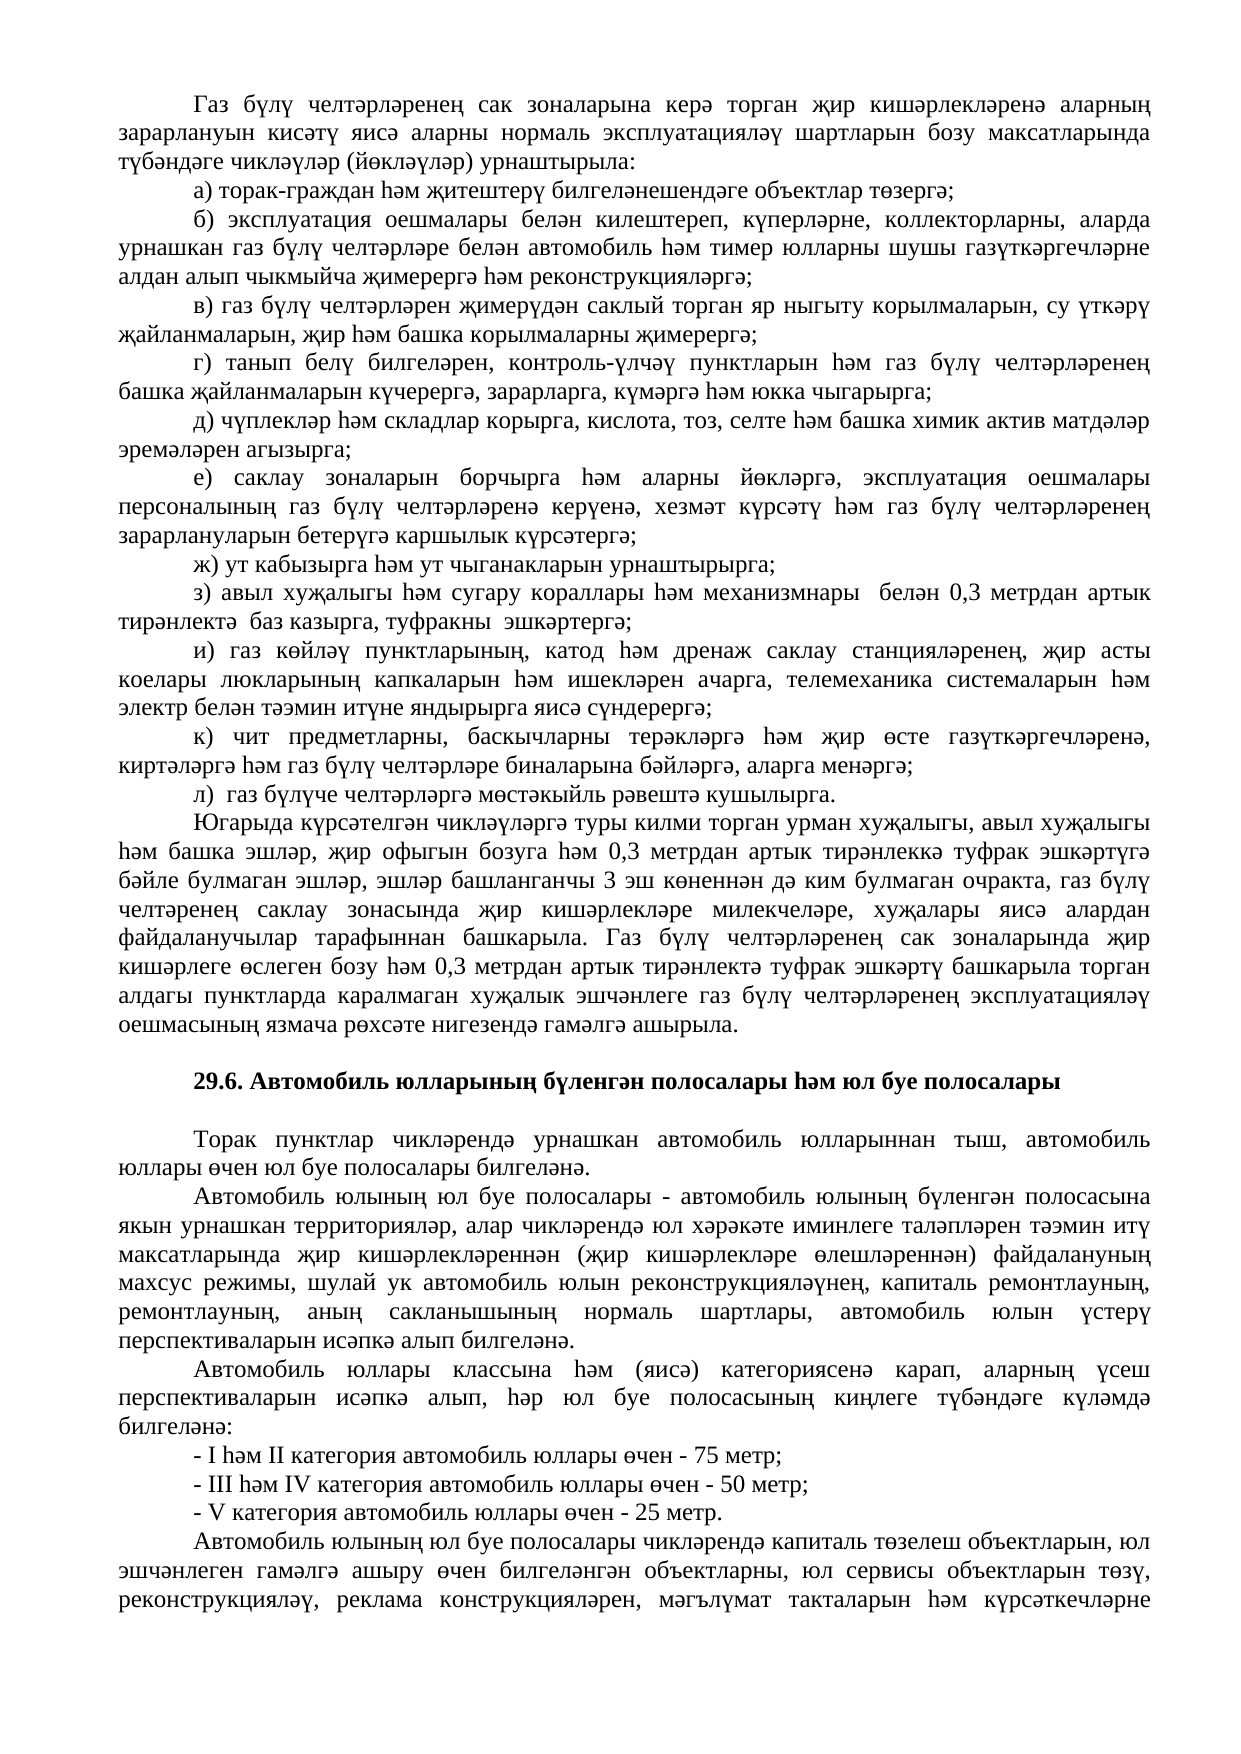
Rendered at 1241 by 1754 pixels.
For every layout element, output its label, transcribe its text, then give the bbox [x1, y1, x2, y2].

text Торак пунктлар чикләрендә урнашкан автомобиль юлларыннан тыш, автомобиль юллары өчен юл буе полосалары билгеләнә. [118, 1124, 1152, 1181]
text - I һәм II категория автомобиль юллары өчен - 75 метр; [118, 1440, 1152, 1469]
text г) танып белү билгеләрен, контроль-үлчәү пунктларын һәм газ бүлү челтәрләренең башка җайланмаларын күчерергә, зарарларга, күмәргә һәм юкка чыгарырга; [118, 347, 1152, 405]
text Автомобиль юллары классына һәм (яисә) категориясенә карап, аларның үсеш перспективаларын исәпкә алып, һәр юл буе полосасының киңлеге түбәндәге күләмдә билгеләнә: [118, 1354, 1152, 1440]
text з) авыл хуҗалыгы һәм сугару кораллары һәм механизмнары белән 0,3 метрдан артык тирәнлектә баз казырга, туфракны эшкәртергә; [118, 577, 1152, 635]
text е) саклау зоналарын борчырга һәм аларны йөкләргә, эксплуатация оешмалары персоналының газ бүлү челтәрләренә керүенә, хезмәт күрсәтү һәм газ бүлү челтәрләренең зарарлануларын бетерүгә каршылык күрсәтергә; [118, 462, 1152, 549]
text в) газ бүлү челтәрләрен җимерүдән саклый торган яр ныгыту корылмаларын, су үткәрү җайланмаларын, җир һәм башка корылмаларны җимерергә; [118, 290, 1152, 347]
text а) торак-граждан һәм җитештерү билгеләнешендәге объектлар төзергә; [118, 175, 1152, 204]
text Газ бүлү челтәрләренең сак зоналарына керә торган җир кишәрлекләренә аларның зарарлануын кисәтү яисә аларны нормаль эксплуатацияләү шартларын бозу максатларында түбәндәге чикләүләр (йөкләүләр) урнаштырыла: [118, 89, 1152, 175]
text Югарыда күрсәтелгән чикләүләргә туры килми торган урман хуҗалыгы, авыл хуҗалыгы һәм башка эшләр, җир офыгын бозуга һәм 0,3 метрдан артык тирәнлеккә туфрак эшкәртүгә бәйле булмаган эшләр, эшләр башланганчы 3 эш көненнән дә ким булмаган очракта, газ бүлү челтәренең саклау зонасында җир кишәрлекләре милекчеләре, хуҗалары яисә алардан файдаланучылар тарафыннан башкарыла. Газ бүлү челтәрләренең сак зоналарында җир кишәрлеге өслеген бозу һәм 0,3 метрдан артык тирәнлектә туфрак эшкәртү башкарыла торган алдагы пунктларда каралмаган хуҗалык эшчәнлеге газ бүлү челтәрләренең эксплуатацияләү оешмасының язмача рөхсәте нигезендә гамәлгә ашырыла. [118, 807, 1152, 1037]
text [118, 1526, 1152, 1612]
text к) чит предметларны, баскычларны терәкләргә һәм җир өсте газүткәргечләренә, киртәләргә һәм газ бүлү челтәрләре биналарына бәйләргә, аларга менәргә; [118, 721, 1152, 779]
text ж) ут кабызырга һәм ут чыганакларын урнаштырырга; [118, 549, 1152, 577]
text Автомобиль юлының юл буе полосалары - автомобиль юлының бүленгән полосасына якын урнашкан территорияләр, алар чикләрендә юл хәрәкәте иминлеге таләпләрен тәэмин итү максатларында җир кишәрлекләреннән (җир кишәрлекләре өлешләреннән) файдалануның махсус режимы, шулай ук автомобиль юлын реконструкцияләүнең, капиталь ремонтлауның, ремонтлауның, аның сакланышының нормаль шартлары, автомобиль юлын үстерү перспективаларын исәпкә алып билгеләнә. [118, 1181, 1152, 1354]
text - III һәм IV категория автомобиль юллары өчен - 50 метр; [118, 1469, 1152, 1497]
text и) газ көйләү пунктларының, катод һәм дренаж саклау станцияләренең, җир асты коелары люкларының капкаларын һәм ишекләрен ачарга, телемеханика системаларын һәм электр белән тәэмин итүне яндырырга яисә сүндерергә; [118, 635, 1152, 721]
text 29.6. Автомобиль юлларының бүленгән полосалары һәм юл буе полосалары [118, 1066, 1152, 1095]
text - V категория автомобиль юллары өчен - 25 метр. [118, 1497, 1152, 1526]
text б) эксплуатация оешмалары белән килештереп, күперләрне, коллекторларны, аларда урнашкан газ бүлү челтәрләре белән автомобиль һәм тимер юлларны шушы газүткәргечләрне алдан алып чыкмыйча җимерергә һәм реконструкцияләргә; [118, 204, 1152, 290]
text л) газ бүлүче челтәрләргә мөстәкыйль рәвештә кушылырга. [118, 779, 1152, 807]
text д) чүплекләр һәм складлар корырга, кислота, тоз, селте һәм башка химик актив матдәләр эремәләрен агызырга; [118, 405, 1152, 462]
